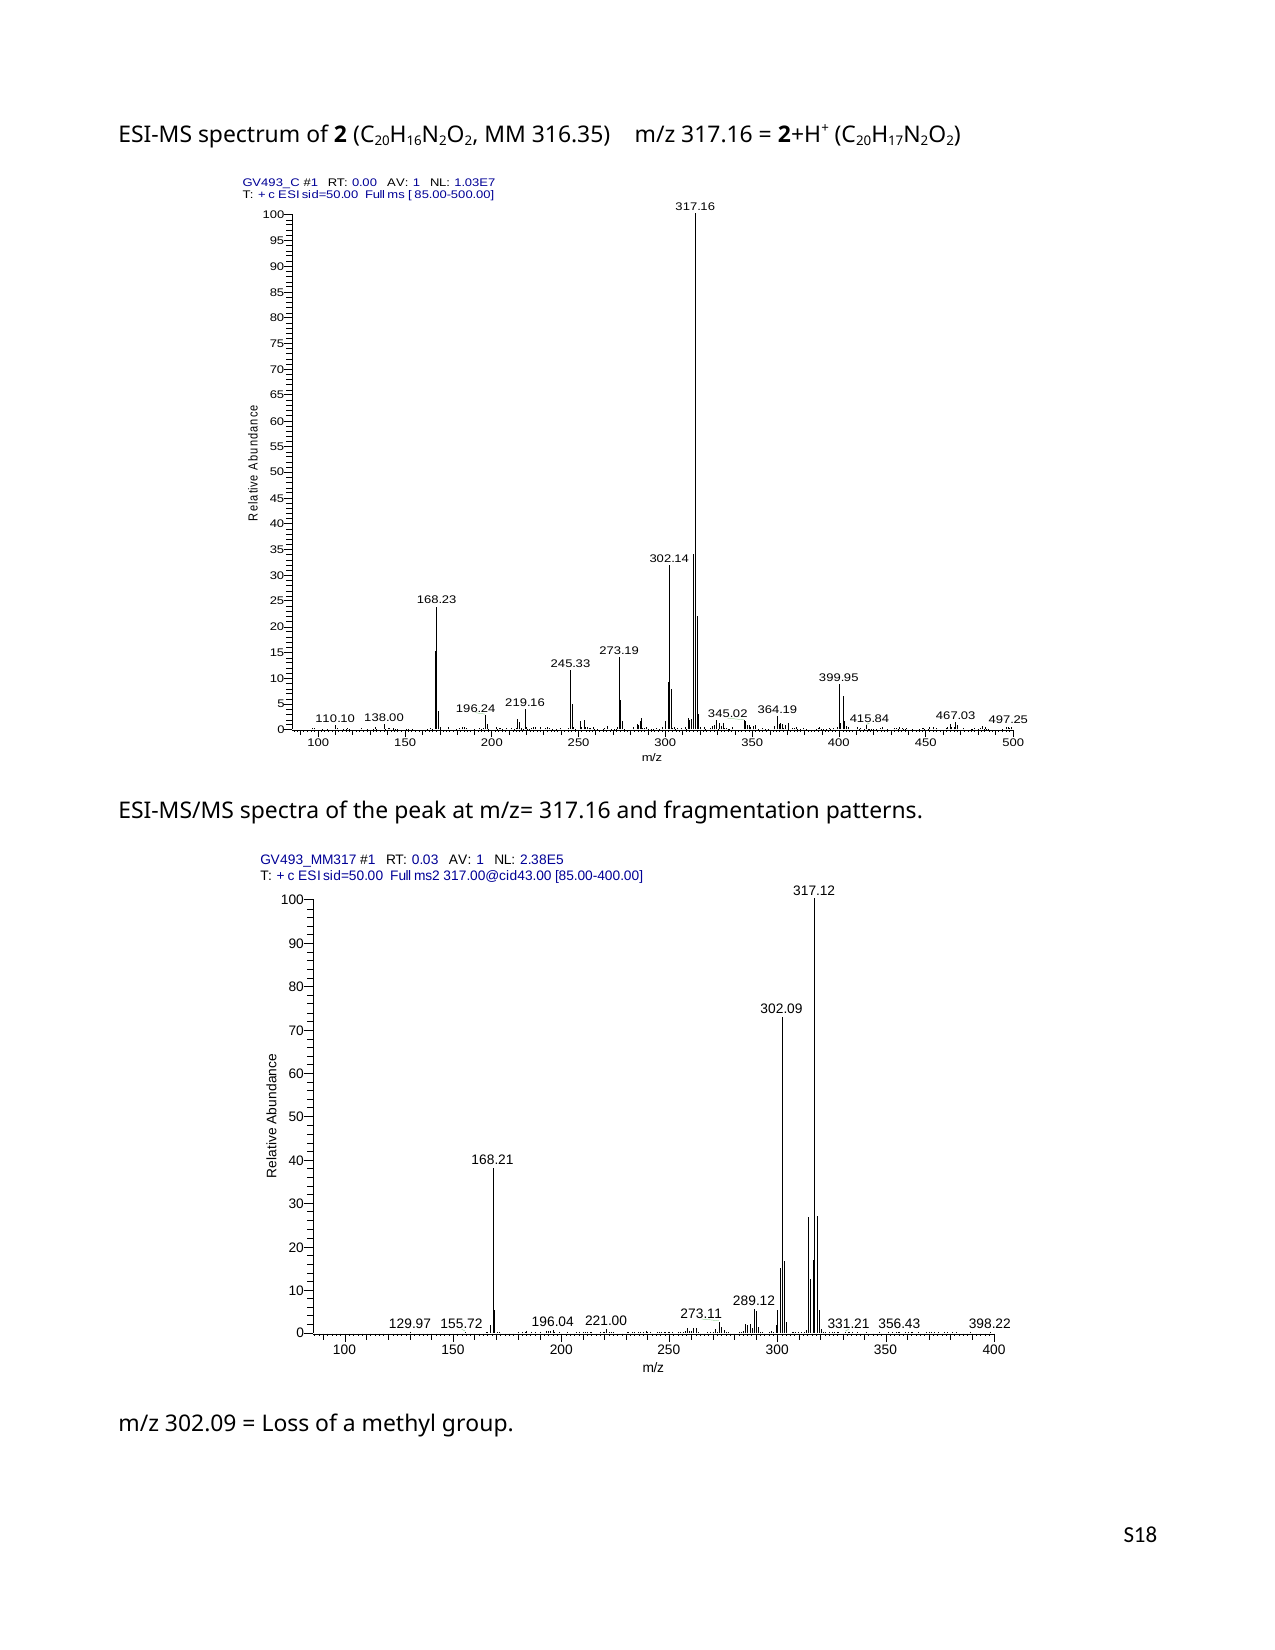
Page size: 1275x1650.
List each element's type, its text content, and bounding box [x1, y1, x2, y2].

text m/z 302.09 = Loss of a methyl group. [118, 1407, 1157, 1438]
text ESI-MS/MS spectra of the peak at m/z= 317.16 and fragmentation patterns. [118, 793, 1157, 825]
text ESI-MS spectrum of 2 (C20H16N2O2, MM 316.35) m/z 317.16 = 2+H+ (C20H17N2O2) [118, 118, 1157, 149]
